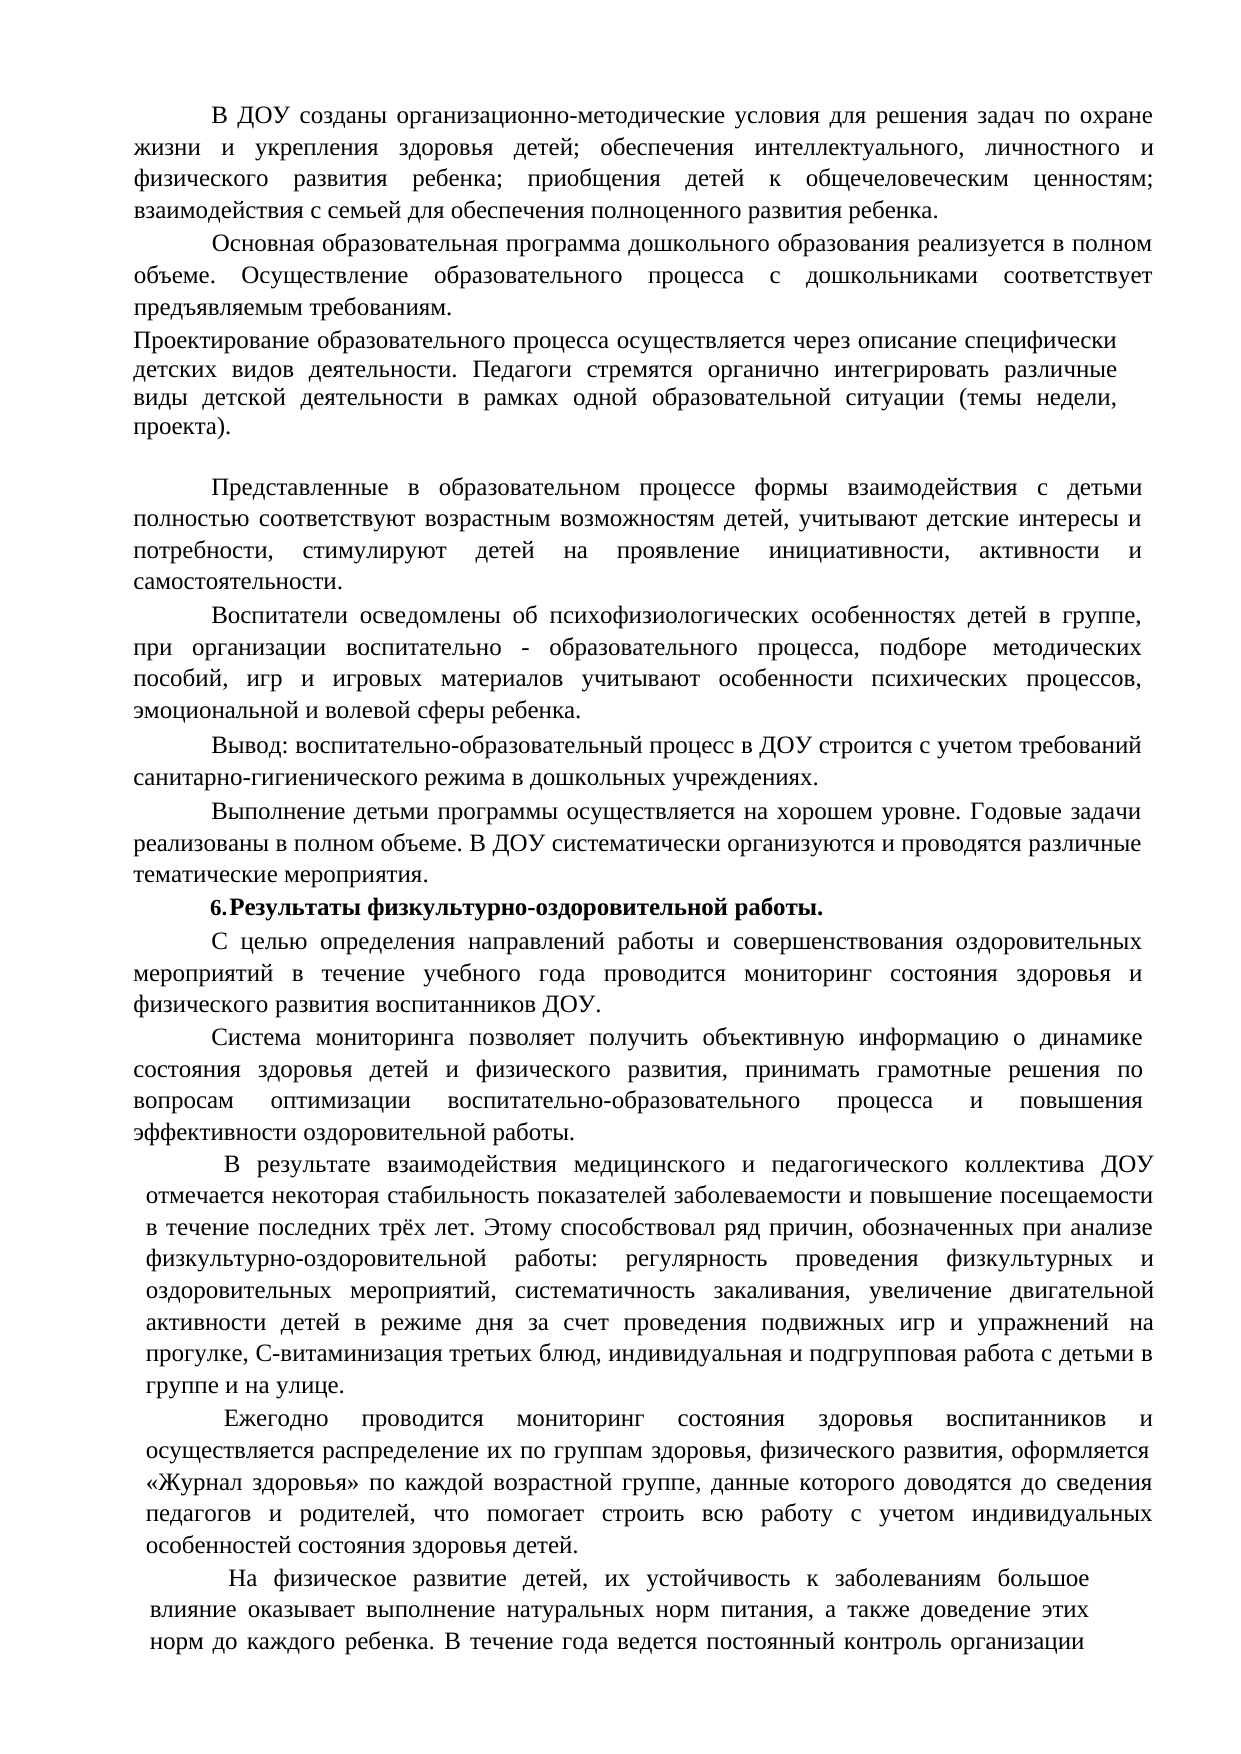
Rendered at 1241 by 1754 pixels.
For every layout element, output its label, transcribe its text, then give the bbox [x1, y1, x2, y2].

text Представленные в образовательном процессе формы взаимодействия с детьми полностью соответствуют возрастным возможностям детей, учитывают детские интересы и потребности, стимулируют детей на проявление инициативности, активности и самостоятельности. [133, 472, 1142, 595]
subtitle Результаты физкультурно-оздоровительной работы. [210, 892, 1196, 921]
text С целью определения направлений работы и совершенствования оздоровительных мероприятий в течение учебного года проводится мониторинг состояния здоровья и физического развития воспитанников ДОУ. [133, 926, 1142, 1018]
text Основная образовательная программа дошкольного образования реализуется в полном объеме. Осуществление образовательного процесса с дошкольниками соответствует предъявляемым требованиям. [133, 228, 1153, 320]
text В результате взаимодействия медицинского и педагогического коллектива ДОУ отмечается некоторая стабильность показателей заболеваемости и повышение посещаемости в течение последних трёх лет. Этому способствовал ряд причин, обозначенных при анализе физкультурно-оздоровительной работы: регулярность проведения физкультурных и оздоровительных мероприятий, систематичность закаливания, увеличение двигательной активности детей в режиме дня за счет проведения подвижных игр и упражнений на прогулке, С-витаминизация третьих блюд, индивидуальная и подгрупповая работа с детьми в группе и на улице. [146, 1149, 1154, 1398]
text Ежегодно проводится мониторинг состояния здоровья воспитанников и осуществляется распределение их по группам здоровья, физического развития, оформляется [146, 1403, 1153, 1463]
text Выполнение детьми программы осуществляется на хорошем уровне. Годовые задачи реализованы в полном объеме. В ДОУ систематически организуются и проводятся различные тематические мероприятия. [133, 796, 1142, 888]
text Проектирование образовательного процесса осуществляется через описание специфически детских видов деятельности. Педагоги стремятся органично интегрировать различные виды детской деятельности в рамках одной образовательной ситуации (темы недели, проекта). [133, 325, 1117, 440]
text На физическое развитие детей, их устойчивость к заболеваниям большое влияние оказывает выполнение натуральных норм питания, а также доведение этих норм до каждого ребенка. В течение года ведется постоянный контроль организации [149, 1563, 1090, 1655]
text Система мониторинга позволяет получить объективную информацию о динамике состояния здоровья детей и физического развития, принимать грамотные решения по вопросам оптимизации воспитательно-образовательного процесса и повышения эффективности оздоровительной работы. [133, 1022, 1143, 1146]
text В ДОУ созданы организационно-методические условия для решения задач по охране жизни и укрепления здоровья детей; обеспечения интеллектуального, личностного и физического развития ребенка; приобщения детей к общечеловеческим ценностям; взаимодействия с семьей для обеспечения полноценного развития ребенка. [133, 100, 1154, 224]
text Воспитатели осведомлены об психофизиологических особенностях детей в группе, при организации воспитательно - образовательного процесса, подборе методических пособий, игр и игровых материалов учитывают особенности психических процессов, эмоциональной и волевой сферы ребенка. [133, 600, 1142, 723]
text Вывод: воспитательно-образовательный процесс в ДОУ строится с учетом требований санитарно-гигиенического режима в дошкольных учреждениях. [133, 730, 1143, 791]
text «Журнал здоровья» по каждой возрастной группе, данные которого доводятся до сведения педагогов и родителей, что помогает строить всю работу с учетом индивидуальных особенностей состояния здоровья детей. [146, 1467, 1153, 1558]
